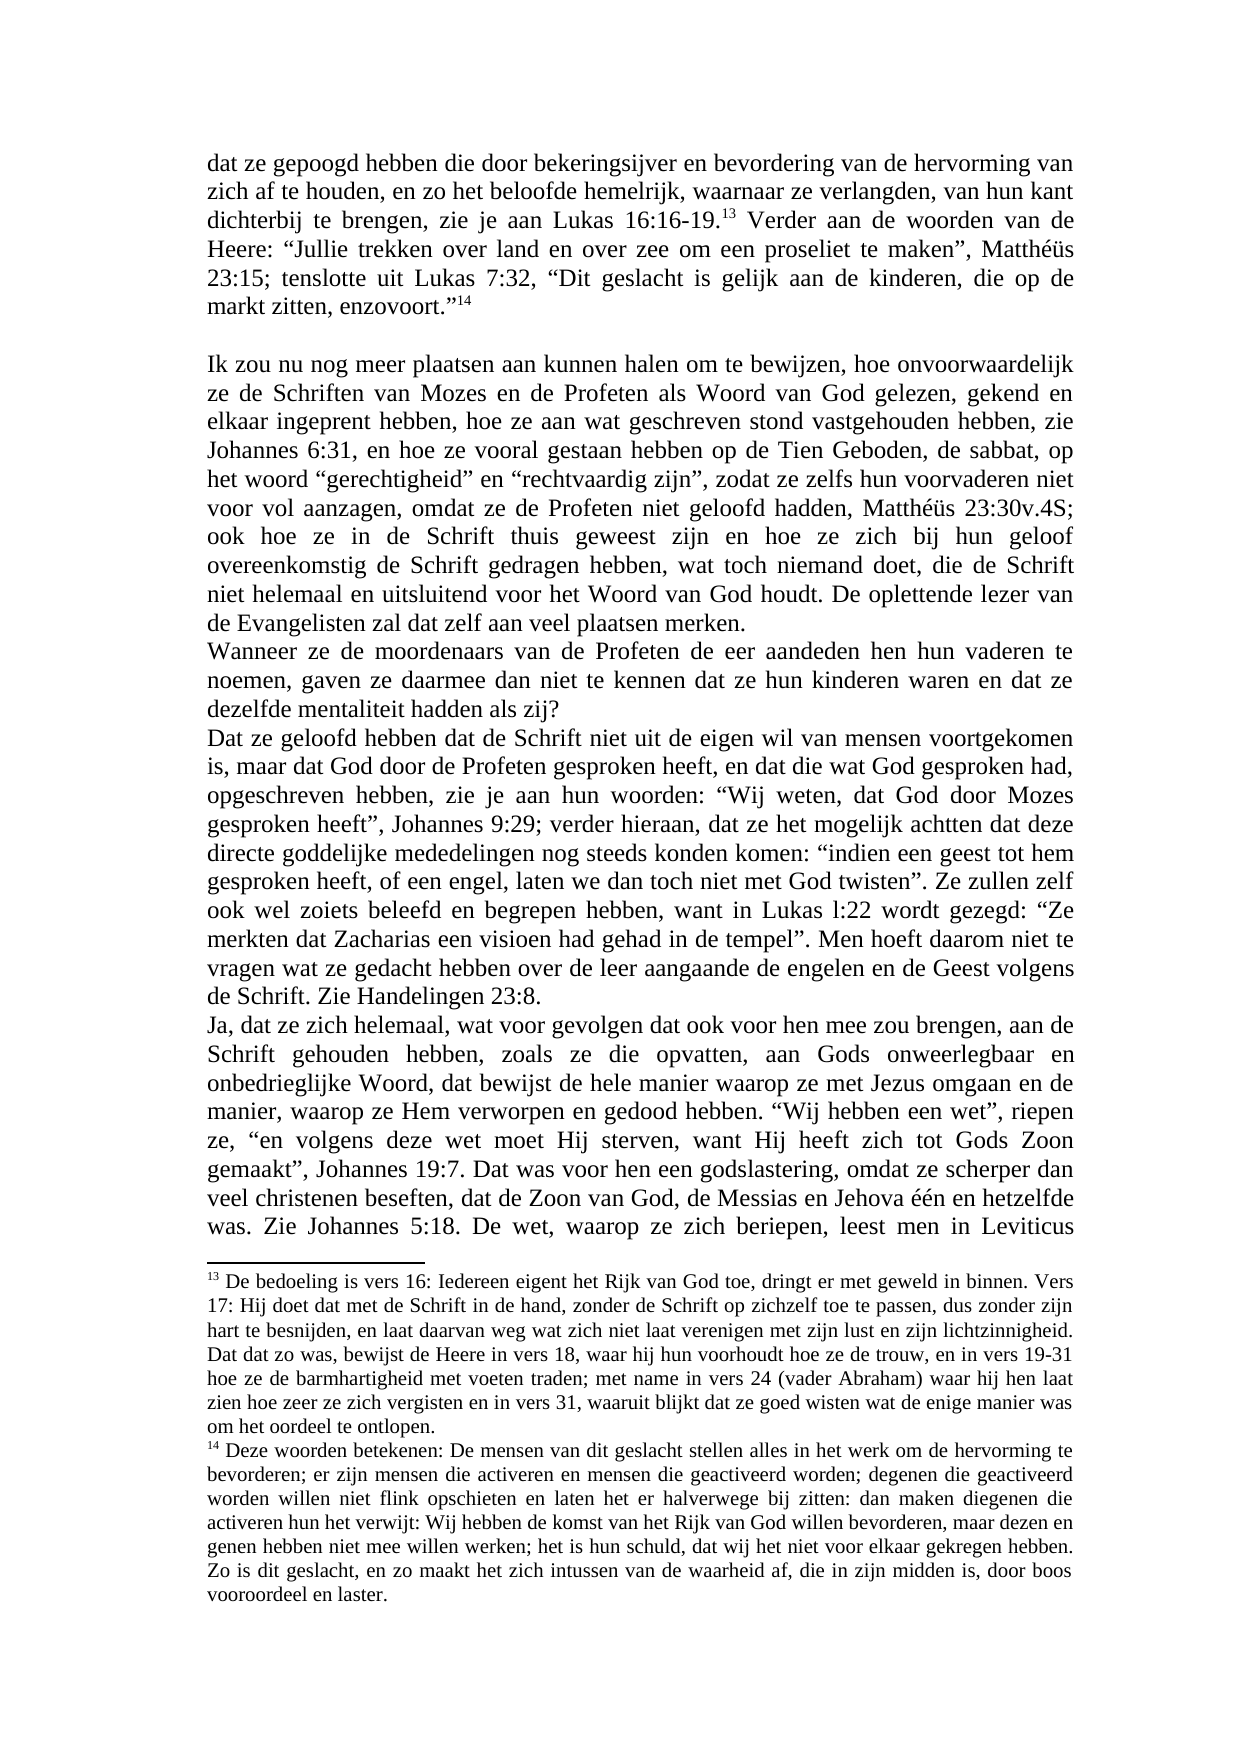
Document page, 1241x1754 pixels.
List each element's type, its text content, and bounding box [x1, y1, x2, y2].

text Dat ze geloofd hebben dat de Schrift niet uit de eigen wil van mensen voortgekomen is, maar dat God door de Profeten gesproken heeft, en dat die wat God gesproken had, opgeschreven hebben, zie je aan hun woorden: “Wij weten, dat God door Mozes gesproken heeft”, Johannes 9:29; verder hieraan, dat ze het mogelijk achtten dat deze directe goddelijke mededelingen nog steeds konden komen: “indien een geest tot hem gesproken heeft, of een engel, laten we dan toch niet met God twisten”. Ze zullen zelf ook wel zoiets beleefd en begrepen hebben, want in Lukas l:22 wordt gezegd: “Ze merkten dat Zacharias een visioen had gehad in de tempel”. Men hoeft daarom niet te vragen wat ze gedacht hebben over de leer aangaande de engelen en de Geest volgens de Schrift. Zie Handelingen 23:8. [207, 723, 1075, 1010]
text Ik zou nu nog meer plaatsen aan kunnen halen om te bewijzen, hoe onvoorwaardelijk ze de Schriften van Mozes en de Profeten als Woord van God gelezen, gekend en elkaar ingeprent hebben, hoe ze aan wat geschreven stond vastgehouden hebben, zie Johannes 6:31, en hoe ze vooral gestaan hebben op de Tien Geboden, de sabbat, op het woord “gerechtigheid” en “rechtvaardig zijn”, zodat ze zelfs hun voorvaderen niet voor vol aanzagen, omdat ze de Profeten niet geloofd hadden, Matthéüs 23:30v.4S; ook hoe ze in de Schrift thuis geweest zijn en hoe ze zich bij hun geloof overeenkomstig de Schrift gedragen hebben, wat toch niemand doet, die de Schrift niet helemaal en uitsluitend voor het Woord van God houdt. De oplettende lezer van de Evangelisten zal dat zelf aan veel plaatsen merken. [207, 349, 1075, 636]
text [207, 1010, 1075, 1240]
text Wanneer ze de moordenaars van de Profeten de eer aandeden hen hun vaderen te noemen, gaven ze daarmee dan niet te kennen dat ze hun kinderen waren en dat ze dezelfde mentaliteit hadden als zij? [207, 636, 1075, 723]
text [207, 148, 1075, 320]
